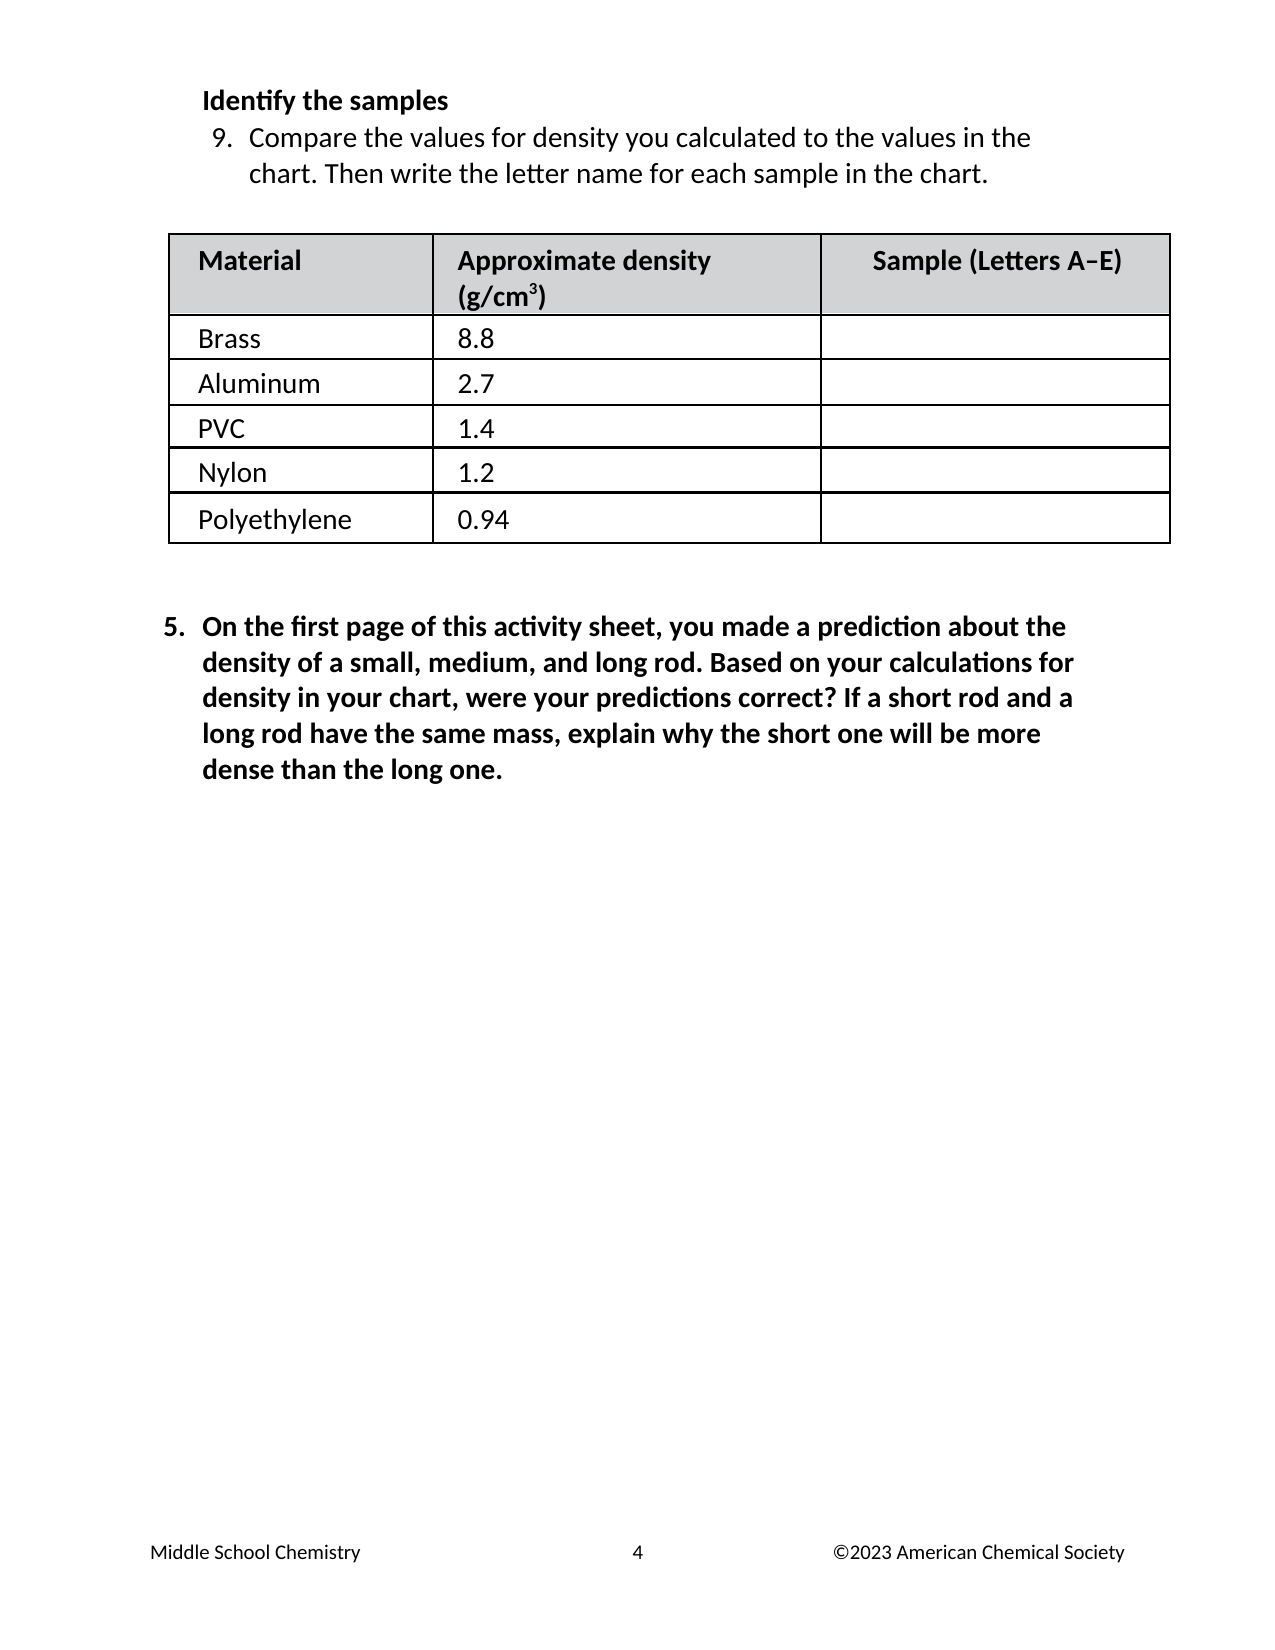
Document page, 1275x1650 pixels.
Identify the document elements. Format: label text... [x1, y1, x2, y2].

table_header Approximate density (g/cm3) [434, 235, 820, 313]
table_header Material [170, 235, 432, 313]
table_cell [822, 360, 1169, 403]
table_cell Nylon [170, 449, 432, 491]
table_cell [822, 449, 1169, 491]
list On the first page of this activity sheet, you made a prediction about the density of a small, medium, and long rod. Based on your calculations for density in your chart, were your predictions correct? If a short rod and a long rod have the same mass, explain why the short one will be more dense than the long one. [163, 608, 1117, 786]
subtitle Identify the samples [202, 82, 1200, 118]
table_cell Brass [170, 316, 432, 358]
table_header Sample (Letters A–E) [822, 235, 1169, 313]
table_cell PVC [170, 406, 432, 446]
table_cell 8.8 [434, 316, 820, 358]
table_cell Aluminum [170, 360, 432, 403]
table_cell 1.4 [434, 406, 820, 446]
table_cell 0.94 [434, 494, 820, 542]
table_cell 2.7 [434, 360, 820, 403]
table_cell Polyethylene [170, 494, 432, 542]
table_cell [822, 406, 1169, 446]
list Compare the values for density you calculated to the values in the chart. Then write the letter name for each sample in the chart. [211, 119, 1106, 190]
table_cell 1.2 [434, 449, 820, 491]
table_cell [822, 316, 1169, 358]
table_cell [822, 494, 1169, 542]
